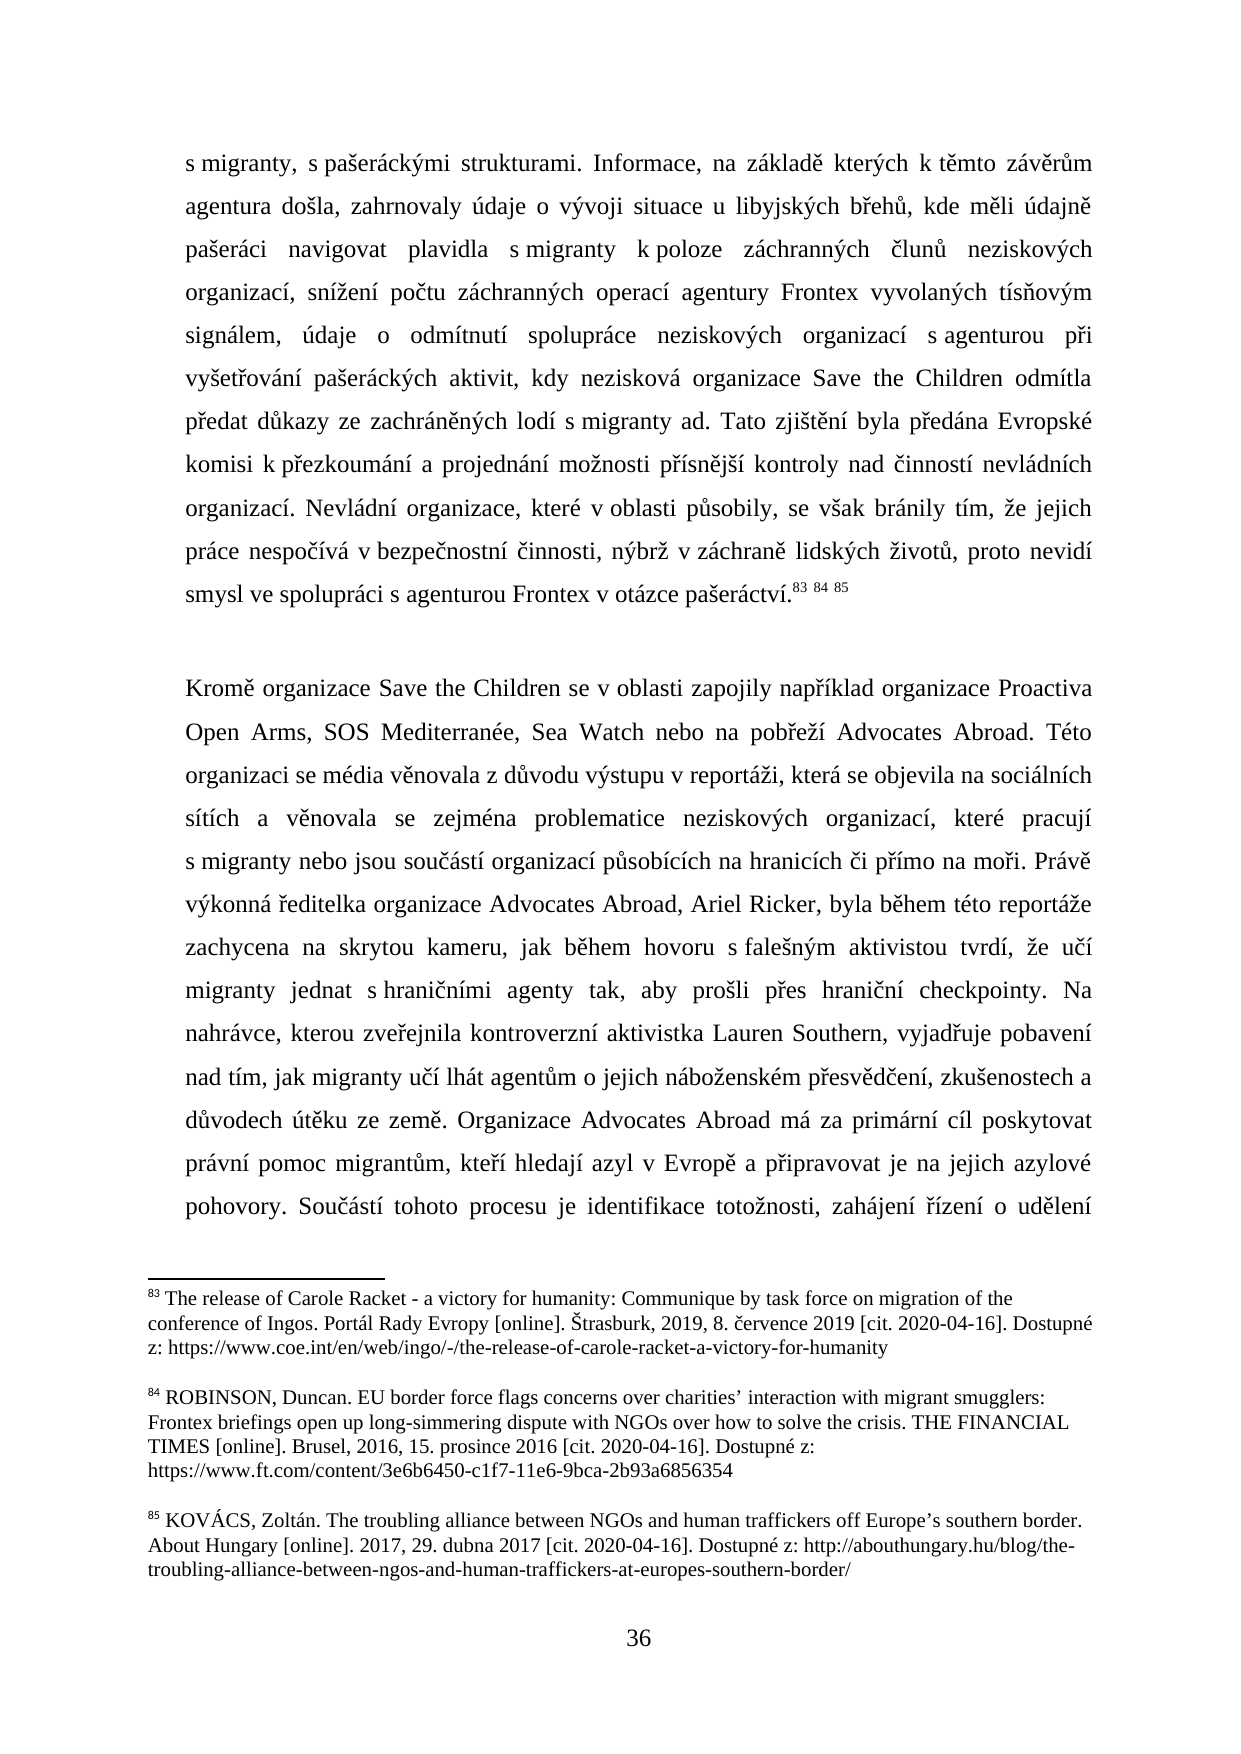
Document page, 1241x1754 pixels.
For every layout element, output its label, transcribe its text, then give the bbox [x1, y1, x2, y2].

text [185, 148, 1093, 608]
text Kromě organizace Save the Children se v oblasti zapojily například organizace Proactiva Open Arms, SOS Mediterranée, Sea Watch nebo na pobřeží Advocates Abroad. Této organizaci se média věnovala z důvodu výstupu v reportáži, která se objevila na sociálních sítích a věnovala se zejména problematice neziskových organizací, které pracují s migranty nebo jsou součástí organizací působících na hranicích či přímo na moři. Právě výkonná ředitelka organizace Advocates Abroad, Ariel Ricker, byla během této reportáže zachycena na skrytou kameru, jak během hovoru s falešným aktivistou tvrdí, že učí migranty jednat s hraničními agenty tak, aby prošli přes hraniční checkpointy. Na nahrávce, kterou zveřejnila kontroverzní aktivistka Lauren Southern, vyjadřuje pobavení nad tím, jak migranty učí lhát agentům o jejich náboženském přesvědčení, zkušenostech a důvodech útěku ze země. Organizace Advocates Abroad má za primární cíl poskytovat právní pomoc migrantům, kteří hledají azyl v Evropě a připravovat je na jejich azylové pohovory. Součástí tohoto procesu je identifikace totožnosti, zahájení řízení o udělení mezinárodní ochrany, předepsaná vstupní zdravotní prohlídka a právě vstupní pohovor. Proces slouží k tomu, aby vláda dokázala úspěšně vybrat ty, kteří mají na azyl nárok. [185, 673, 1093, 1220]
